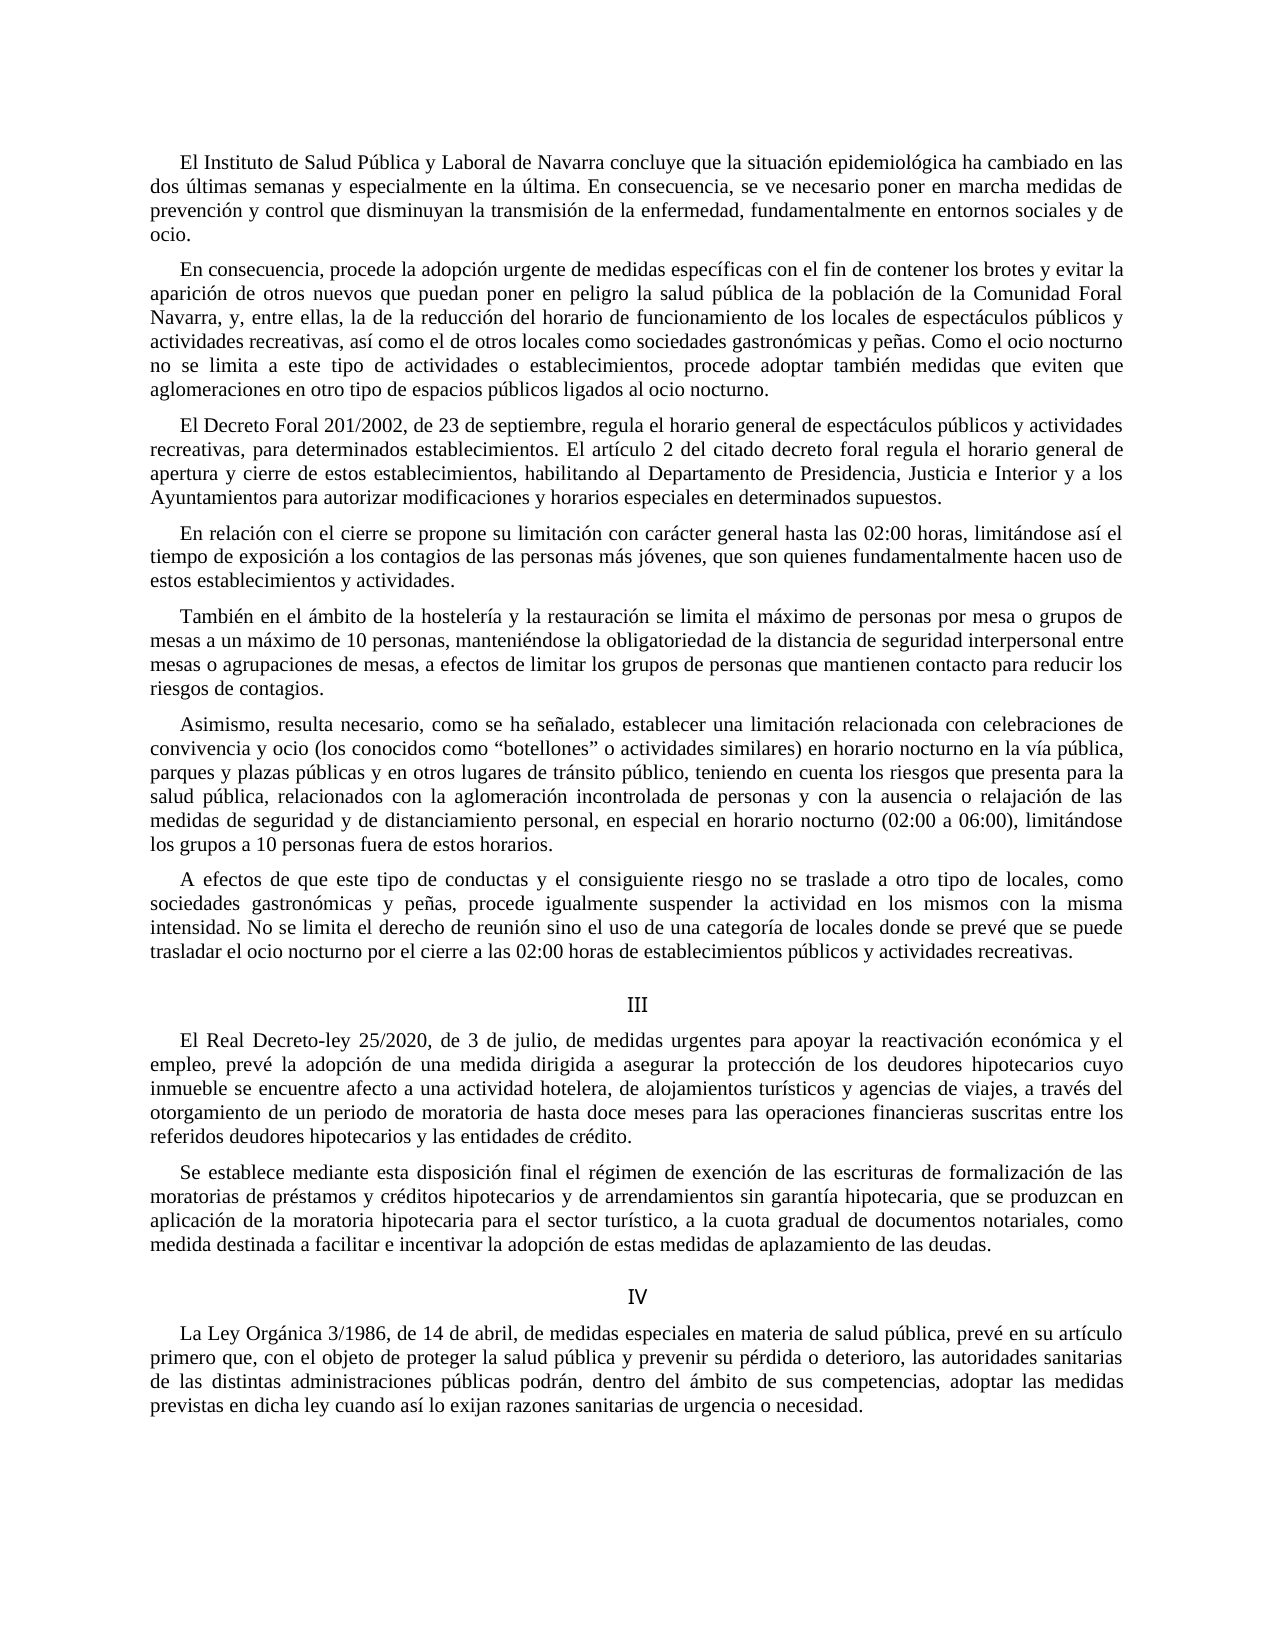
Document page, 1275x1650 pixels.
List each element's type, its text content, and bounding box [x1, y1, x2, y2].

text La Ley Orgánica 3/1986, de 14 de abril, de medidas especiales en materia de salud pública, prevé en su artículo primero que, con el objeto de proteger la salud pública y prevenir su pérdida o deterioro, las autoridades sanitarias de las distintas administraciones públicas podrán, dentro del ámbito de sus competencias, adoptar las medidas previstas en dicha ley cuando así lo exijan razones sanitarias de urgencia o necesidad. [150, 1321, 1125, 1417]
text A efectos de que este tipo de conductas y el consiguiente riesgo no se traslade a otro tipo de locales, como sociedades gastronómicas y peñas, procede igualmente suspender la actividad en los mismos con la misma intensidad. No se limita el derecho de reunión sino el uso de una categoría de locales donde se prevé que se puede trasladar el ocio nocturno por el cierre a las 02:00 horas de establecimientos públicos y actividades recreativas. [150, 867, 1125, 963]
text En consecuencia, procede la adopción urgente de medidas específicas con el fin de contener los brotes y evitar la aparición de otros nuevos que puedan poner en peligro la salud pública de la población de la Comunidad Foral Navarra, y, entre ellas, la de la reducción del horario de funcionamiento de los locales de espectáculos públicos y actividades recreativas, así como el de otros locales como sociedades gastronómicas y peñas. Como el ocio nocturno no se limita a este tipo de actividades o establecimientos, procede adoptar también medidas que eviten que aglomeraciones en otro tipo de espacios públicos ligados al ocio nocturno. [150, 258, 1125, 401]
text Asimismo, resulta necesario, como se ha señalado, establecer una limitación relacionada con celebraciones de convivencia y ocio (los conocidos como “botellones” o actividades similares) en horario nocturno en la vía pública, parques y plazas públicas y en otros lugares de tránsito público, teniendo en cuenta los riesgos que presenta para la salud pública, relacionados con la aglomeración incontrolada de personas y con la ausencia o relajación de las medidas de seguridad y de distanciamiento personal, en especial en horario nocturno (02:00 a 06:00), limitándose los grupos a 10 personas fuera de estos horarios. [150, 712, 1125, 856]
text El Decreto Foral 201/2002, de 23 de septiembre, regula el horario general de espectáculos públicos y actividades recreativas, para determinados establecimientos. El artículo 2 del citado decreto foral regula el horario general de apertura y cierre de estos establecimientos, habilitando al Departamento de Presidencia, Justicia e Interior y a los Ayuntamientos para autorizar modificaciones y horarios especiales en determinados supuestos. [150, 413, 1125, 509]
text Se establece mediante esta disposición final el régimen de exención de las escrituras de formalización de las moratorias de préstamos y créditos hipotecarios y de arrendamientos sin garantía hipotecaria, que se produzcan en aplicación de la moratoria hipotecaria para el sector turístico, a la cuota gradual de documentos notariales, como medida destinada a facilitar e incentivar la adopción de estas medidas de aplazamiento de las deudas. [150, 1160, 1125, 1256]
text El Real Decreto-ley 25/2020, de 3 de julio, de medidas urgentes para apoyar la reactivación económica y el empleo, prevé la adopción de una medida dirigida a asegurar la protección de los deudores hipotecarios cuyo inmueble se encuentre afecto a una actividad hotelera, de alojamientos turísticos y agencias de viajes, a través del otorgamiento de un periodo de moratoria de hasta doce meses para las operaciones financieras suscritas entre los referidos deudores hipotecarios y las entidades de crédito. [150, 1028, 1125, 1148]
text El Instituto de Salud Pública y Laboral de Navarra concluye que la situación epidemiológica ha cambiado en las dos últimas semanas y especialmente en la última. En consecuencia, se ve necesario poner en marcha medidas de prevención y control que disminuyan la transmisión de la enfermedad, fundamentalmente en entornos sociales y de ocio. [150, 150, 1125, 246]
text También en el ámbito de la hostelería y la restauración se limita el máximo de personas por mesa o grupos de mesas a un máximo de 10 personas, manteniéndose la obligatoriedad de la distancia de seguridad interpersonal entre mesas o agrupaciones de mesas, a efectos de limitar los grupos de personas que mantienen contacto para reducir los riesgos de contagios. [150, 604, 1125, 700]
text IV [150, 1285, 1125, 1309]
text III [150, 993, 1125, 1017]
text En relación con el cierre se propone su limitación con carácter general hasta las 02:00 horas, limitándose así el tiempo de exposición a los contagios de las personas más jóvenes, que son quienes fundamentalmente hacen uso de estos establecimientos y actividades. [150, 521, 1125, 593]
